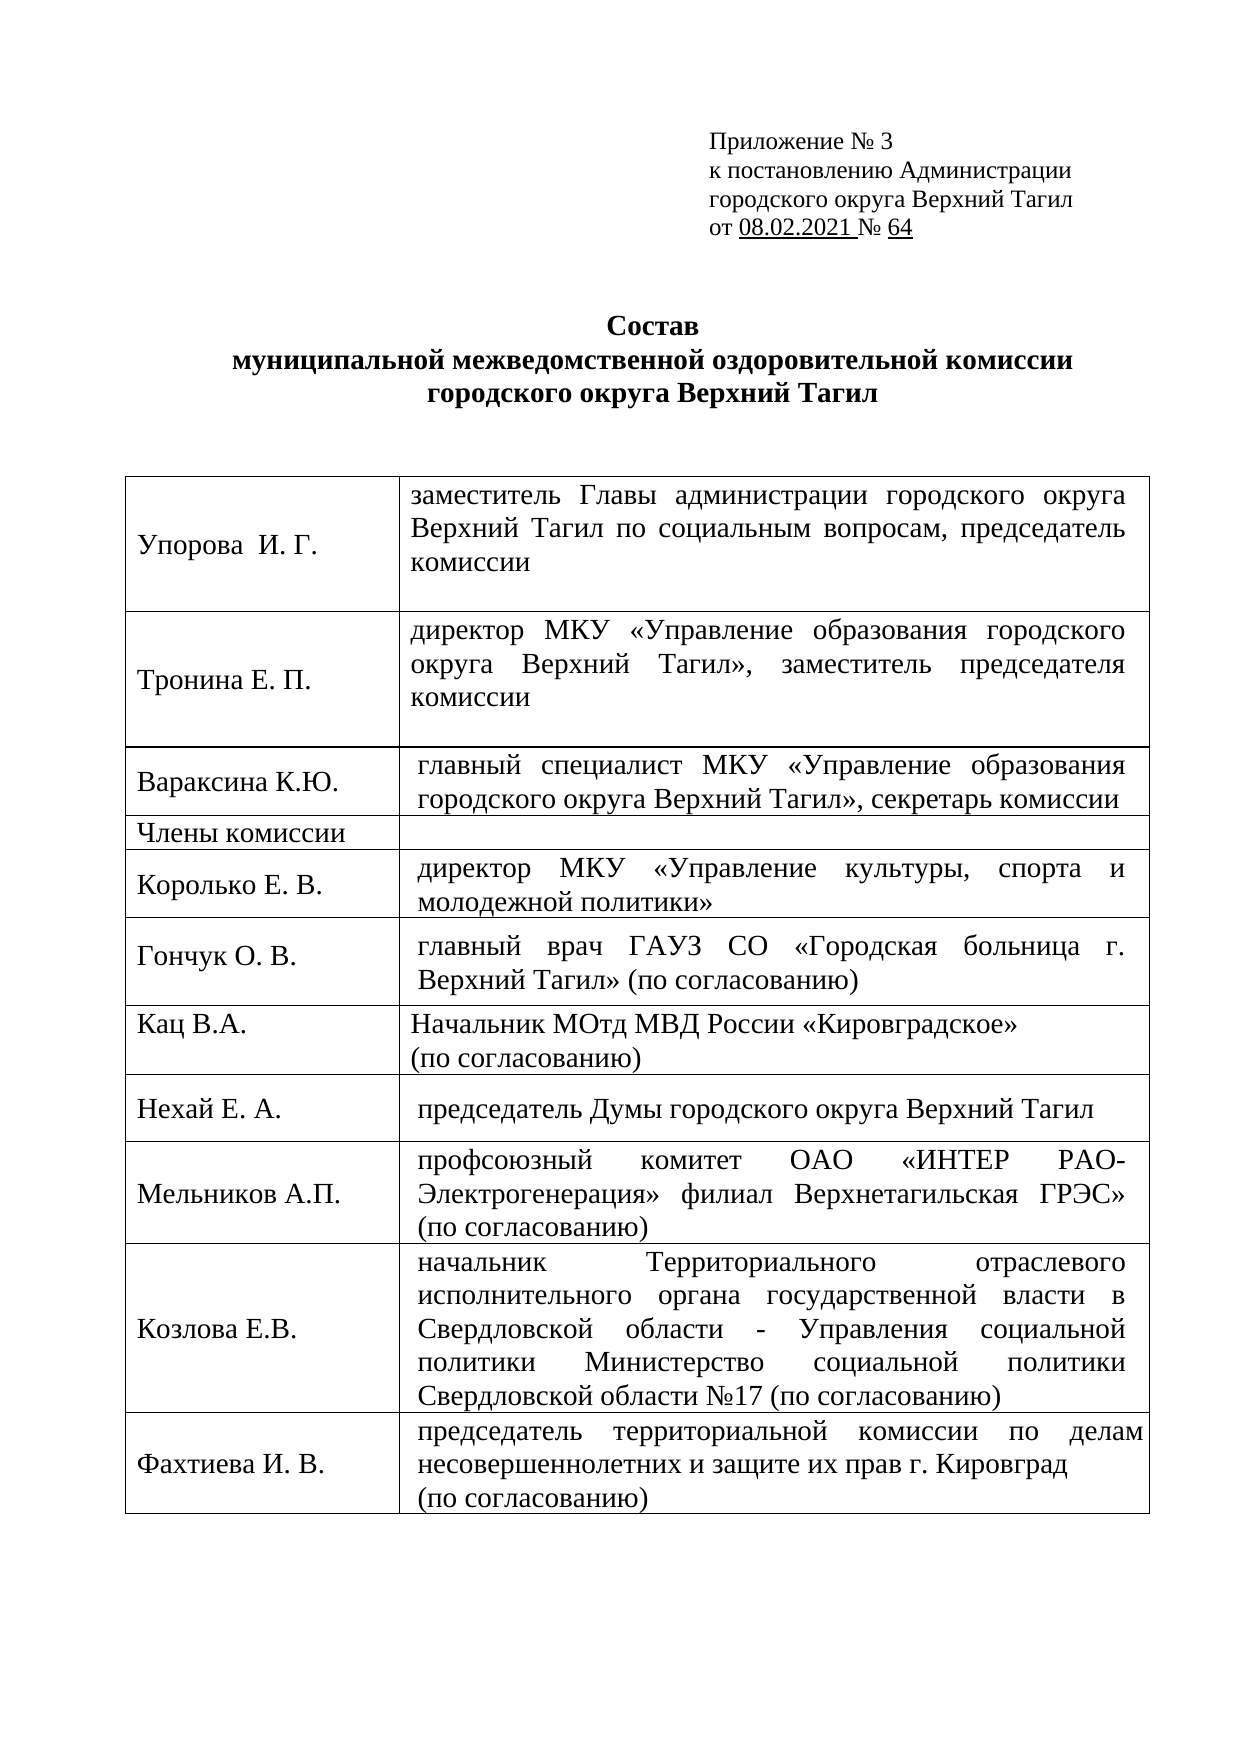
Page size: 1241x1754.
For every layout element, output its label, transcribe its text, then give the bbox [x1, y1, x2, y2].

text Приложение № 3 [709, 126, 1152, 155]
text от 08.02.2021 № 64 [709, 212, 1152, 241]
text муниципальной межведомственной оздоровительной комиссии [148, 342, 1158, 375]
table_cell председатель территориальной комиссии по делам несовершеннолетних и защите их прав г. Кировград (по согласованию) [400, 1413, 1149, 1513]
table_cell Вараксина К.Ю. [126, 748, 399, 814]
table_cell профсоюзный комитет ОАО «ИНТЕР РАО-Электрогенерация» филиал Верхнетагильская ГРЭС» (по согласованию) [400, 1142, 1149, 1243]
table_cell Мельников А.П. [126, 1142, 399, 1243]
table_header заместитель Главы администрации городского округа Верхний Тагил по социальным вопросам, председатель комиссии [400, 477, 1149, 611]
table_cell главный специалист МКУ «Управление образования городского округа Верхний Тагил», секретарь комиссии [400, 748, 1149, 814]
table_cell Фахтиева И. В. [126, 1413, 399, 1513]
table_cell председатель Думы городского округа Верхний Тагил [400, 1075, 1149, 1141]
table_cell [400, 816, 1149, 849]
table_cell Кац В.А. [126, 1006, 399, 1073]
table_cell директор МКУ «Управление образования городского округа Верхний Тагил», заместитель председателя комиссии [400, 612, 1149, 746]
table_header Упорова И. Г. [126, 477, 399, 611]
table_cell начальник Территориального отраслевого исполнительного органа государственной власти в Свердловской области - Управления социальной политики Министерство социальной политики Свердловской области №17 (по согласованию) [400, 1244, 1149, 1412]
table_cell Нехай Е. А. [126, 1075, 399, 1141]
table_cell Гончук О. В. [126, 918, 399, 1005]
table_cell Тронина Е. П. [126, 612, 399, 746]
table_cell Члены комиссии [126, 816, 399, 849]
table_cell Начальник МОтд МВД России «Кировградское» (по согласованию) [400, 1006, 1149, 1073]
table_cell главный врач ГАУЗ СО «Городская больница г. Верхний Тагил» (по согласованию) [400, 918, 1149, 1005]
text к постановлению Администрации городского округа Верхний Тагил [709, 155, 1152, 212]
text городского округа Верхний Тагил [148, 375, 1158, 409]
text Состав [148, 308, 1158, 342]
table_cell директор МКУ «Управление культуры, спорта и молодежной политики» [400, 850, 1149, 917]
table_cell Козлова Е.В. [126, 1244, 399, 1412]
table_cell Королько Е. В. [126, 850, 399, 917]
